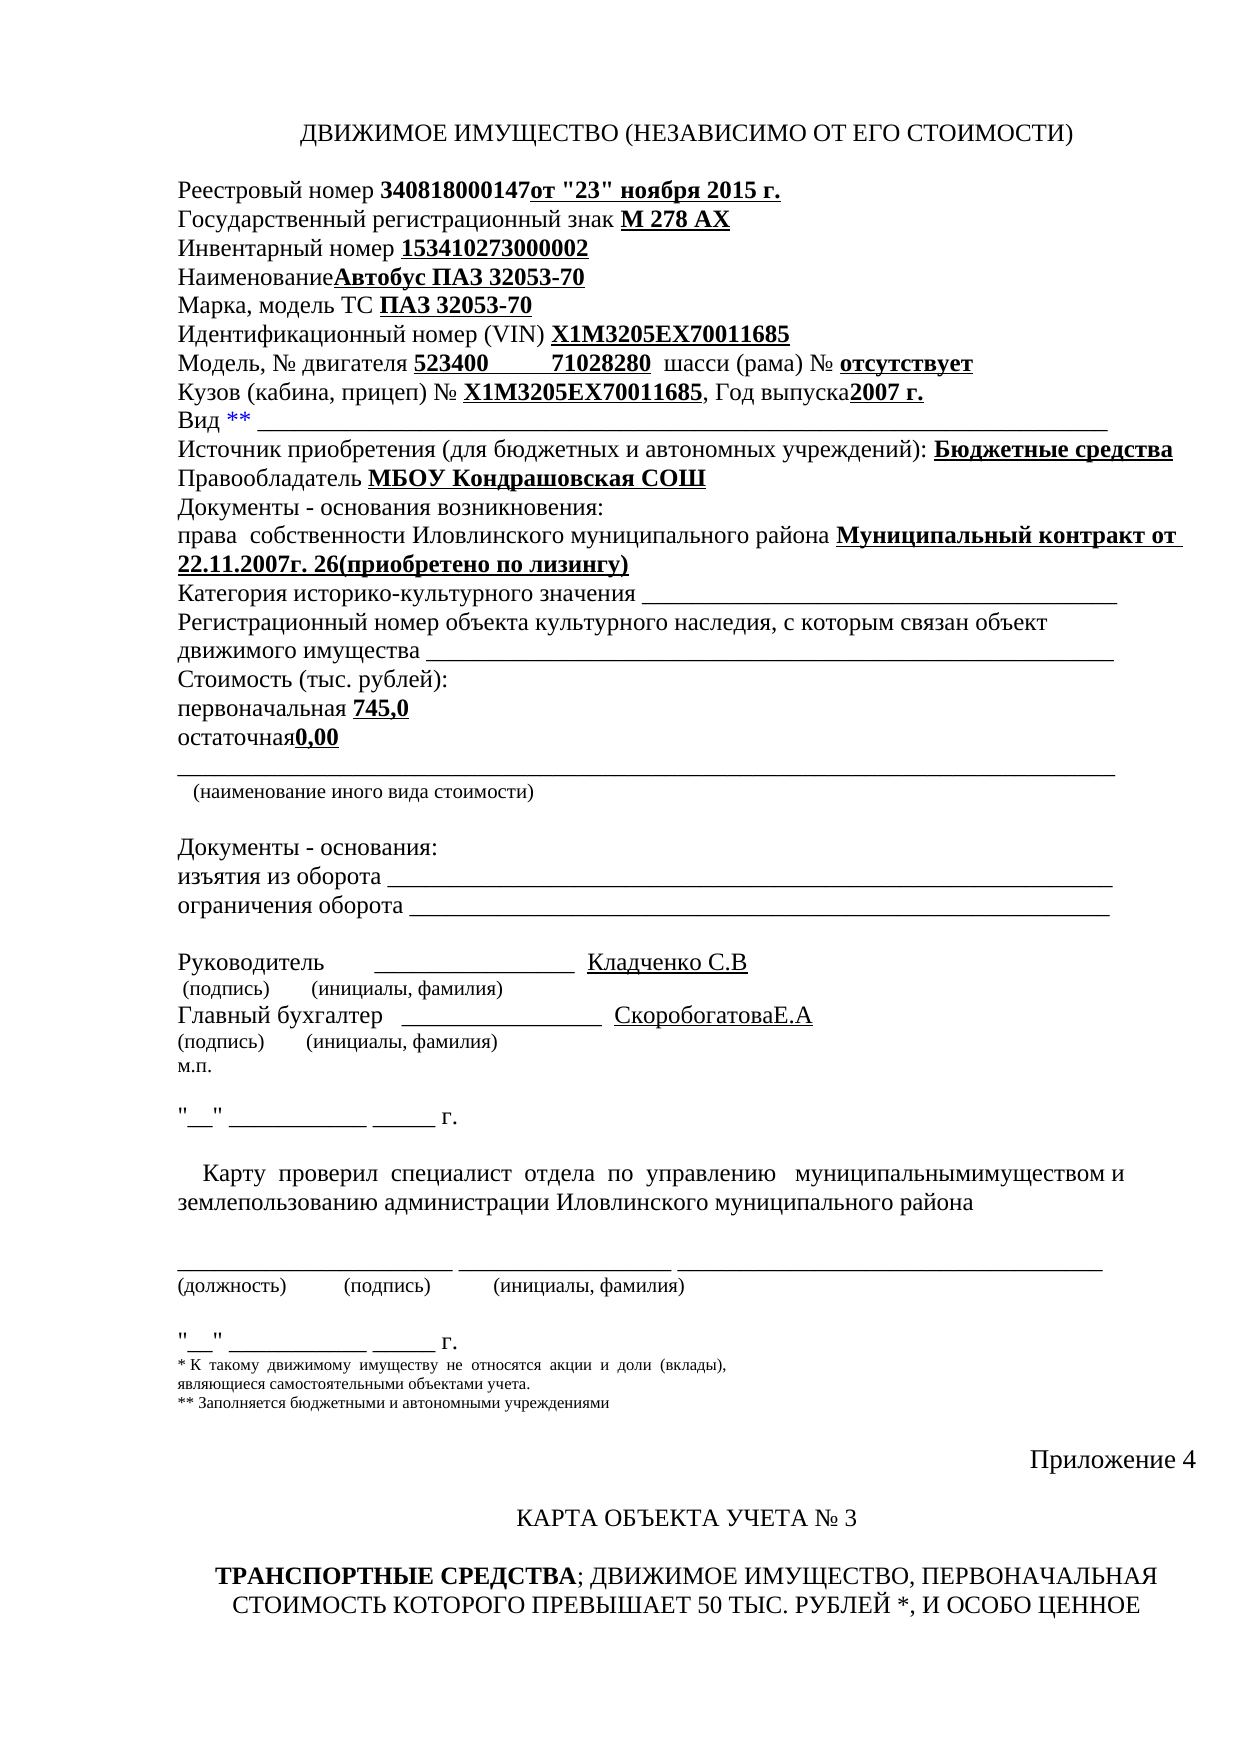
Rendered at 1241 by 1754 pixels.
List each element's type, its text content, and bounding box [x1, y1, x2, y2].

text Документы - основания возникновения: [177, 492, 1196, 521]
text являющиеся самостоятельными объектами учета. [177, 1374, 1196, 1393]
text ограничения оборота ________________________________________________________ [177, 890, 1196, 918]
text первоначальная 745,0 [177, 693, 1196, 722]
text ДВИЖИМОЕ ИМУЩЕСТВО (НЕЗАВИСИМО ОТ ЕГО СТОИМОСТИ) [177, 118, 1196, 147]
text ТРАНСПОРТНЫЕ СРЕДСТВА; ДВИЖИМОЕ ИМУЩЕСТВО, ПЕРВОНАЧАЛЬНАЯ [177, 1561, 1196, 1590]
text "__" ___________ _____ г. [177, 1326, 1196, 1355]
text Правообладатель МБОУ Кондрашовская СОШ [177, 463, 1196, 492]
text СТОИМОСТЬ КОТОРОГО ПРЕВЫШАЕТ 50 ТЫС. РУБЛЕЙ *, И ОСОБО ЦЕННОЕ [177, 1590, 1196, 1618]
text Модель, № двигателя 523400 71028280 шасси (рама) № отсутствует [177, 348, 1196, 377]
text (должность) (подпись) (инициалы, фамилия) [177, 1273, 1196, 1297]
text Источник приобретения (для бюджетных и автономных учреждений): Бюджетные средства [177, 434, 1196, 463]
text Документы - основания: [177, 832, 1196, 861]
text ______________________ _________________ __________________________________ [177, 1245, 1196, 1273]
text Стоимость (тыс. рублей): [177, 664, 1196, 693]
text ___________________________________________________________________________ [177, 751, 1196, 779]
text Реестровый номер 340818000147от "23" ноября 2015 г. [177, 176, 1196, 204]
text (подпись) (инициалы, фамилия) [177, 1029, 1196, 1053]
text (подпись) (инициалы, фамилия) [177, 976, 1196, 1000]
text Государственный регистрационный знак М 278 АХ [177, 204, 1196, 233]
text ** Заполняется бюджетными и автономными учреждениями [177, 1393, 1196, 1412]
text (наименование иного вида стоимости) [177, 779, 1196, 803]
text Марка, модель ТС ПАЗ 32053-70 [177, 291, 1196, 319]
text Регистрационный номер объекта культурного наследия, с которым связан объект [177, 607, 1196, 636]
text права собственности Иловлинского муниципального района Муниципальный контракт от 22.11.2007г. 26(приобретено по лизингу) [177, 521, 1196, 578]
text "__" ___________ _____ г. [177, 1101, 1196, 1130]
text Вид ** ____________________________________________________________________ [177, 406, 1196, 434]
text Руководитель ________________ Кладченко С.В [177, 947, 1196, 976]
text Кузов (кабина, прицеп) № X1M3205EX70011685, Год выпуска2007 г. [177, 377, 1196, 406]
text Карту проверил специалист отдела по управлению муниципальнымимуществом и землепользованию администрации Иловлинского муниципального района [177, 1158, 1196, 1216]
text м.п. [177, 1053, 1196, 1077]
text НаименованиеАвтобус ПАЗ 32053-70 [177, 262, 1196, 291]
text изъятия из оборота __________________________________________________________ [177, 861, 1196, 890]
text Приложение 4 [177, 1444, 1196, 1475]
text Категория историко-культурного значения ______________________________________ [177, 578, 1196, 607]
text Идентификационный номер (VIN) Х1М3205ЕХ70011685 [177, 319, 1196, 348]
text остаточная0,00 [177, 722, 1196, 751]
text КАРТА ОБЪЕКТА УЧЕТА № 3 [177, 1503, 1196, 1532]
text движимого имущества _______________________________________________________ [177, 636, 1196, 664]
text Главный бухгалтер ________________ СкоробогатоваЕ.А [177, 1000, 1196, 1029]
text * К такому движимому имуществу не относятся акции и доли (вклады), [177, 1355, 1196, 1374]
text Инвентарный номер 153410273000002 [177, 233, 1196, 262]
